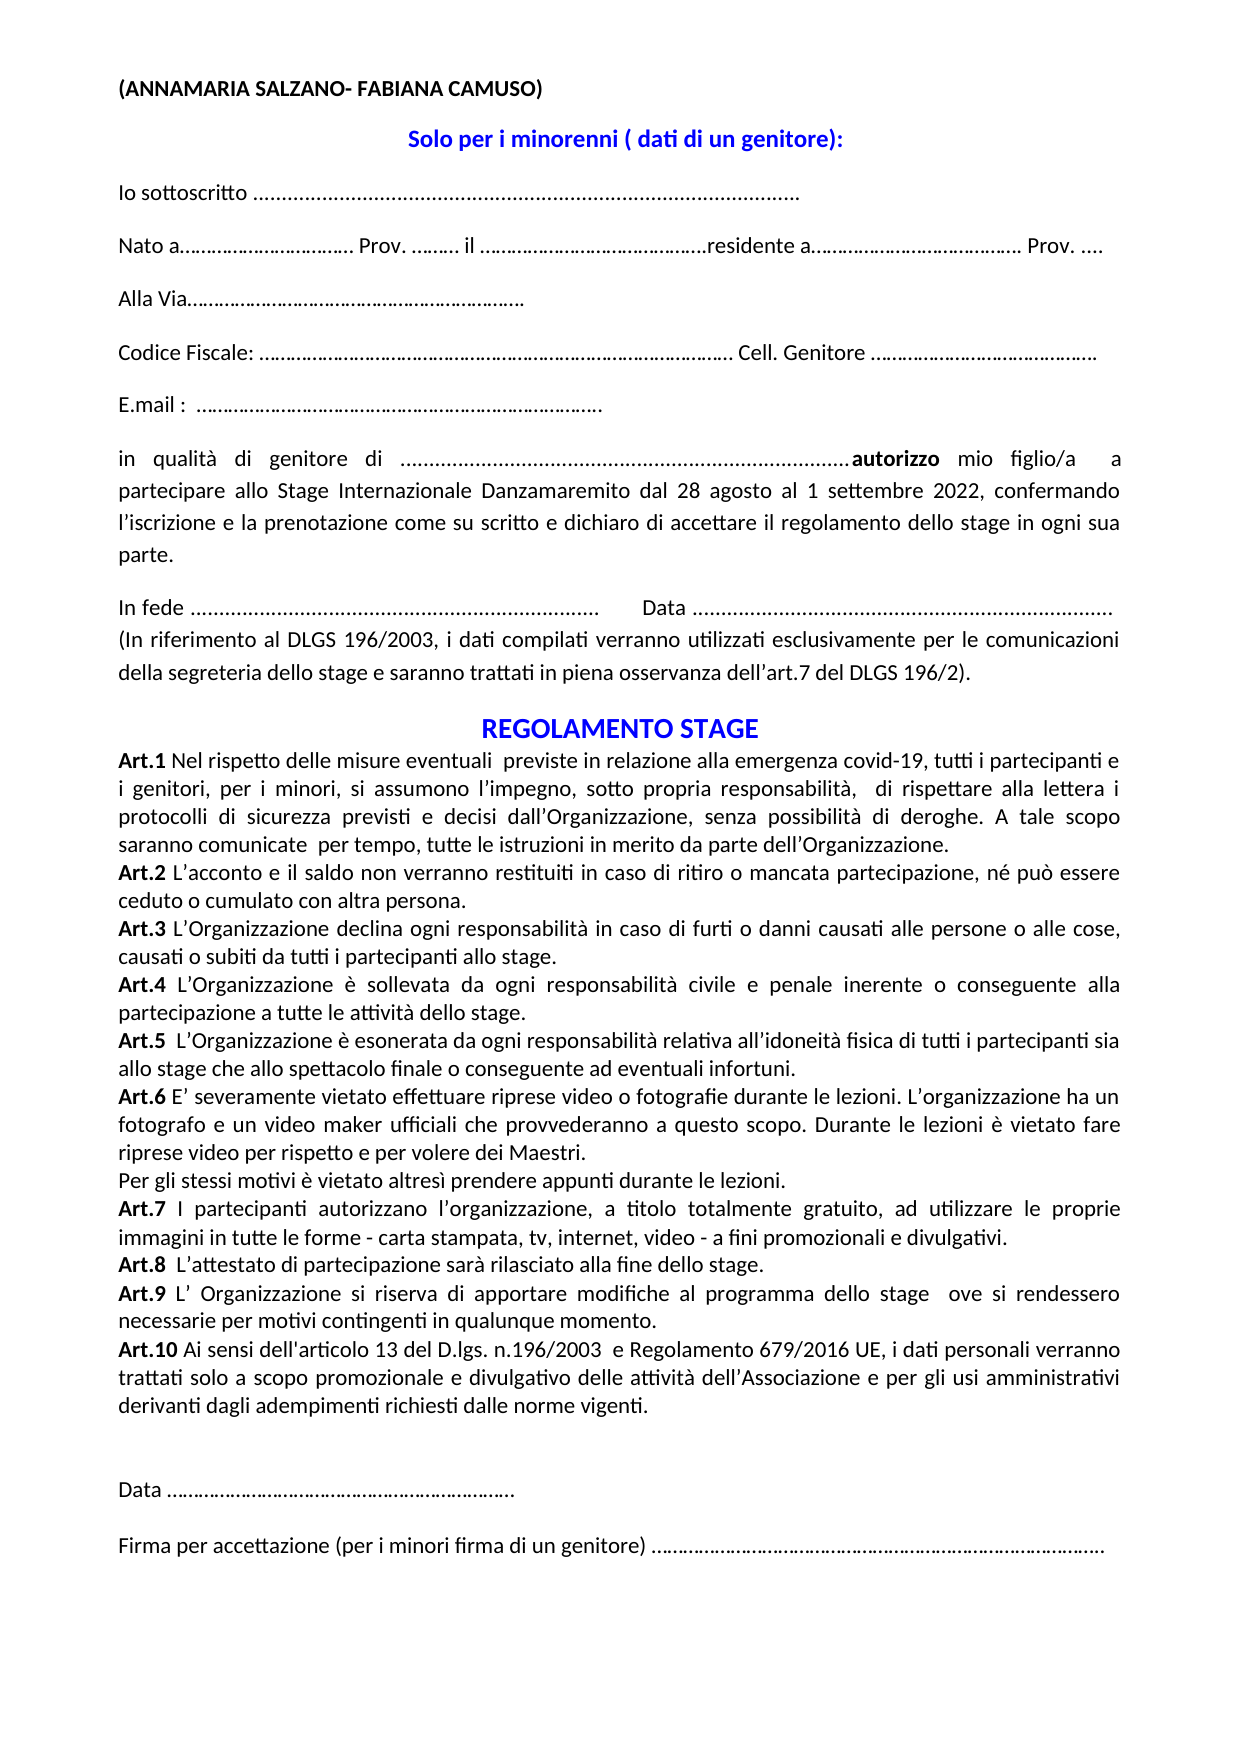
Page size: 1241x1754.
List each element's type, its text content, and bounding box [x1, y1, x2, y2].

text Art.6 E’ severamente vietato effettuare riprese video o fotografie durante le lezioni. L’organizzazione ha un fotografo e un video maker ufficiali che provvederanno a questo scopo. Durante le lezioni è vietato fare riprese video per rispetto e per volere dei Maestri. [118, 1082, 1122, 1167]
text Art.3 L’Organizzazione declina ogni responsabilità in caso di furti o danni causati alle persone o alle cose, causati o subiti da tutti i partecipanti allo stage. [118, 914, 1122, 970]
text Art.4 L’Organizzazione è sollevata da ogni responsabilità civile e penale inerente o conseguente alla partecipazione a tutte le attività dello stage. [118, 970, 1122, 1026]
text Art.7 I partecipanti autorizzano l’organizzazione, a titolo totalmente gratuito, ad utilizzare le proprie immagini in tutte le forme - carta stampata, tv, internet, video - a fini promozionali e divulgativi. [118, 1194, 1122, 1251]
text Art.10 Ai sensi dell'articolo 13 del D.lgs. n.196/2003 e Regolamento 679/2016 UE, i dati personali verranno trattati solo a scopo promozionale e divulgativo delle attività dell’Associazione e per gli usi amministrativi derivanti dagli adempimenti richiesti dalle norme vigenti. [118, 1335, 1122, 1419]
text Codice Fiscale: ……………………………………………………………………………… Cell. Genitore ……………………………………. [118, 338, 1122, 366]
text In fede ....................................................................... Data ......................................................................... (In riferimento al DLGS 196/2003, i dati compilati verranno utilizzati esclusivamente per le comunicazioni della segreteria dello stage e saranno trattati in piena osservanza dell’art.7 del DLGS 196/2). [118, 593, 1122, 686]
text Io sottoscritto ............................................................................................... [118, 178, 1122, 207]
text Art.5 L’Organizzazione è esonerata da ogni responsabilità relativa all’idoneità fisica di tutti i partecipanti sia allo stage che allo spettacolo finale o conseguente ad eventuali infortuni. [118, 1026, 1122, 1082]
text E.mail : ………………………………………………………………….. [118, 391, 1122, 419]
text Data ………………………………………………………… [118, 1475, 1122, 1503]
text Firma per accettazione (per i minori firma di un genitore) ………………………………………………………………………….. [118, 1531, 1122, 1559]
text REGOLAMENTO STAGE [118, 711, 1122, 746]
text Art.2 L’acconto e il saldo non verranno restituiti in caso di ritiro o mancata partecipazione, né può essere ceduto o cumulato con altra persona. [118, 858, 1122, 914]
text Alla Via………………………………………………………. [118, 284, 1122, 313]
text Solo per i minorenni ( dati di un genitore): [118, 123, 1122, 153]
text Per gli stessi motivi è vietato altresì prendere appunti durante le lezioni. [118, 1167, 1122, 1194]
text Art.8 L’attestato di partecipazione sarà rilasciato alla fine dello stage. [118, 1251, 1122, 1279]
text Art.1 Nel rispetto delle misure eventuali previste in relazione alla emergenza covid-19, tutti i partecipanti e i genitori, per i minori, si assumono l’impegno, sotto propria responsabilità, di rispettare alla lettera i protocolli di sicurezza previsti e decisi dall’Organizzazione, senza possibilità di deroghe. A tale scopo saranno comunicate per tempo, tutte le istruzioni in merito da parte dell’Organizzazione. [118, 746, 1122, 858]
text in qualità di genitore di ..............................................................................autorizzo mio figlio/a a partecipare allo Stage Internazionale Danzamaremito dal 28 agosto al 1 settembre 2022, confermando l’iscrizione e la prenotazione come su scritto e dichiaro di accettare il regolamento dello stage in ogni sua parte. [118, 444, 1122, 568]
text Nato a…………………………… Prov. ……… il …………………………………….residente a…………………………………. Prov. .... [118, 232, 1122, 259]
text Art.9 L’ Organizzazione si riserva di apportare modifiche al programma dello stage ove si rendessero necessarie per motivi contingenti in qualunque momento. [118, 1279, 1122, 1335]
text (ANNAMARIA SALZANO- FABIANA CAMUSO) [118, 74, 1122, 102]
